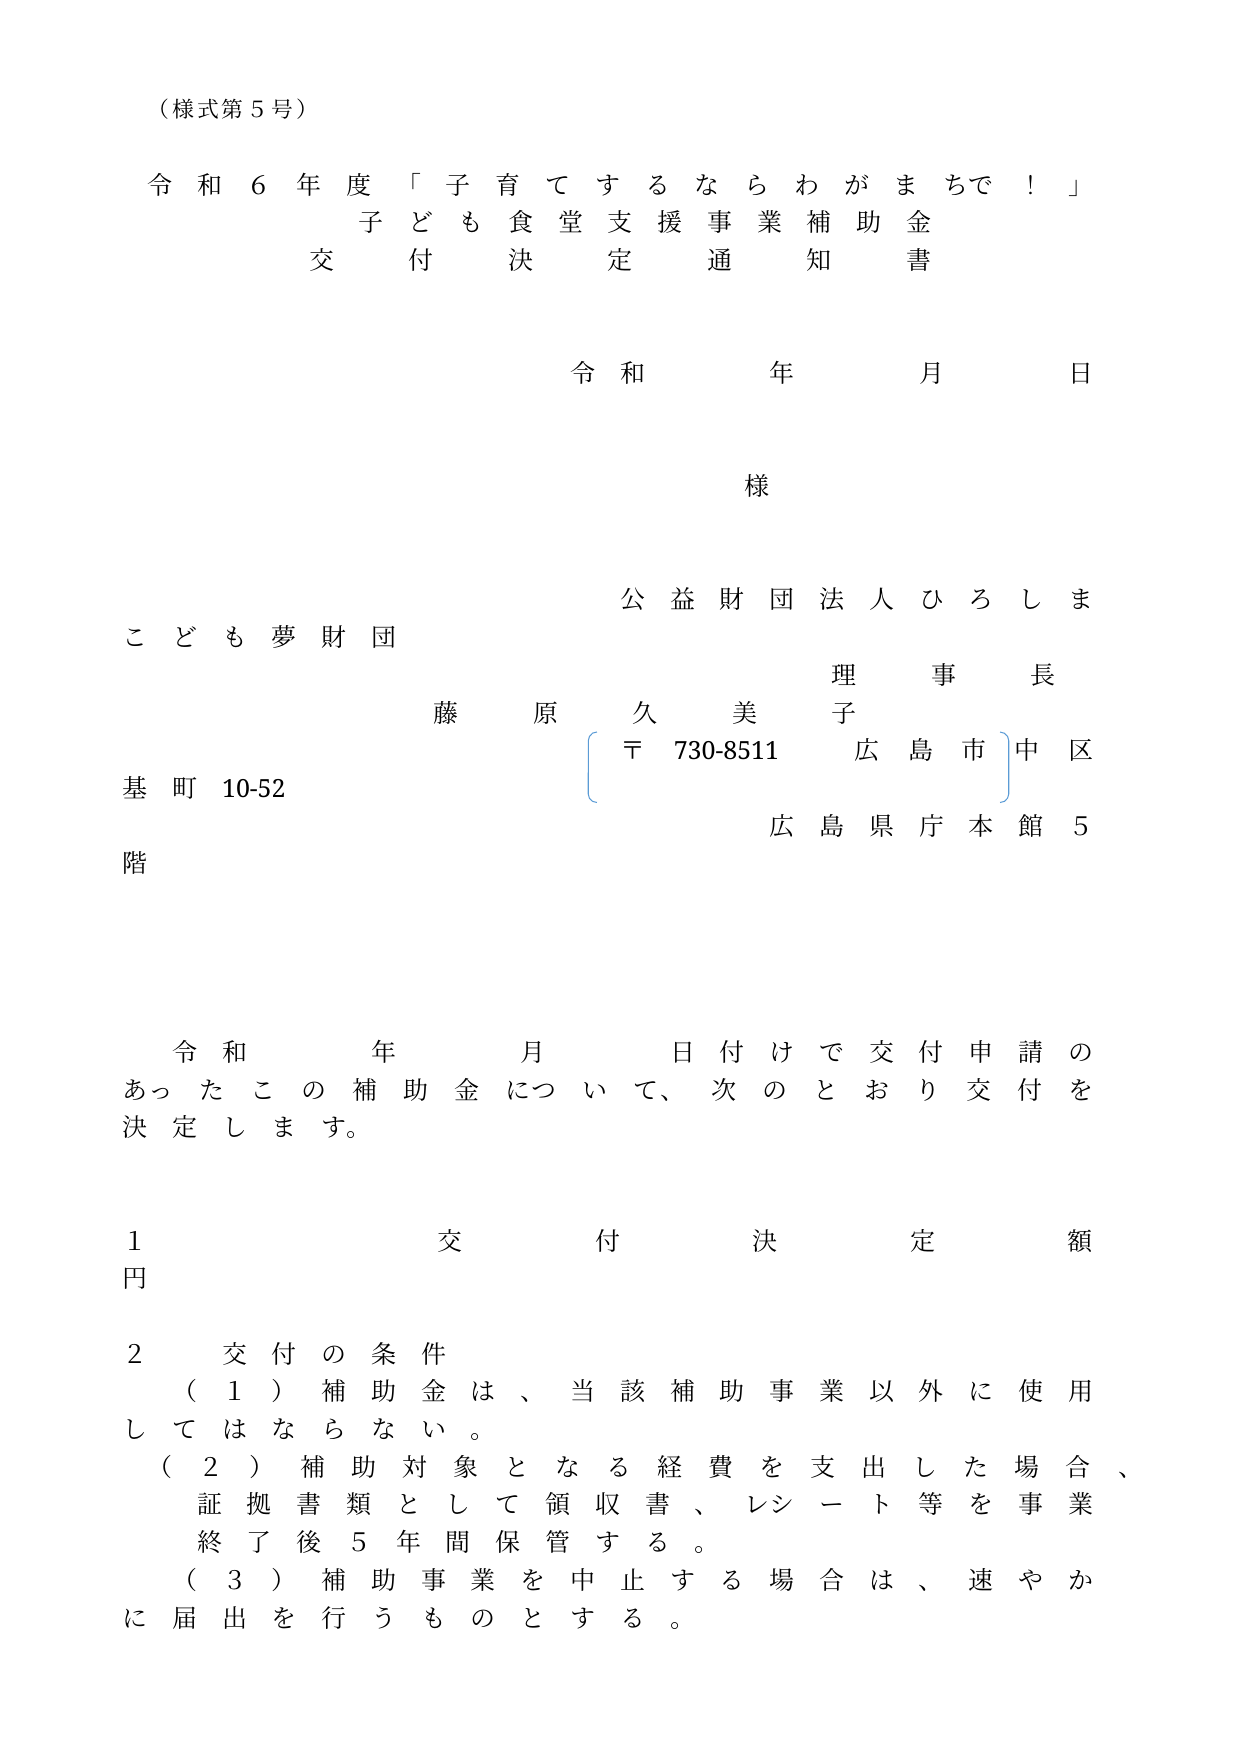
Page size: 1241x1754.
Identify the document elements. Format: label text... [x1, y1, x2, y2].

text 理 事 長 藤 原 久 美 子 [144, 655, 1118, 730]
text （２）補助対象となる経費を支出した場合、証拠書類として領収書、レシート等を事業終了後５年間保管する。 [144, 1447, 1118, 1560]
text 交 付 決 定 通 知 書 [144, 240, 1118, 278]
text 令和 年 月 日付けで交付申請のあったこの補助金について、次のとおり交付を決定します。 [122, 1032, 1118, 1145]
text （３）補助事業を中止する場合は、速やかに届出を行うものとする。 [122, 1560, 1118, 1635]
text 〒730-8511 広島市中区基町10-52 [122, 730, 1118, 806]
text （様式第５号） [144, 89, 1118, 127]
text 広島県庁本館５階 [122, 806, 1118, 881]
text ２ 交付の条件 [122, 1333, 1118, 1371]
text １ 交付決定額 円 [122, 1220, 1118, 1296]
text （１）補助金は、当該補助事業以外に使用してはならない。 [122, 1371, 1118, 1447]
text 公益財団法人ひろしまこども夢財団 [122, 579, 1118, 655]
text 令和６年度「子育てするならわがまちで！」子ども食堂支援事業補助金 [144, 164, 1118, 240]
text 令和 年 月 日 [144, 353, 1118, 391]
text 様 [144, 466, 1118, 504]
